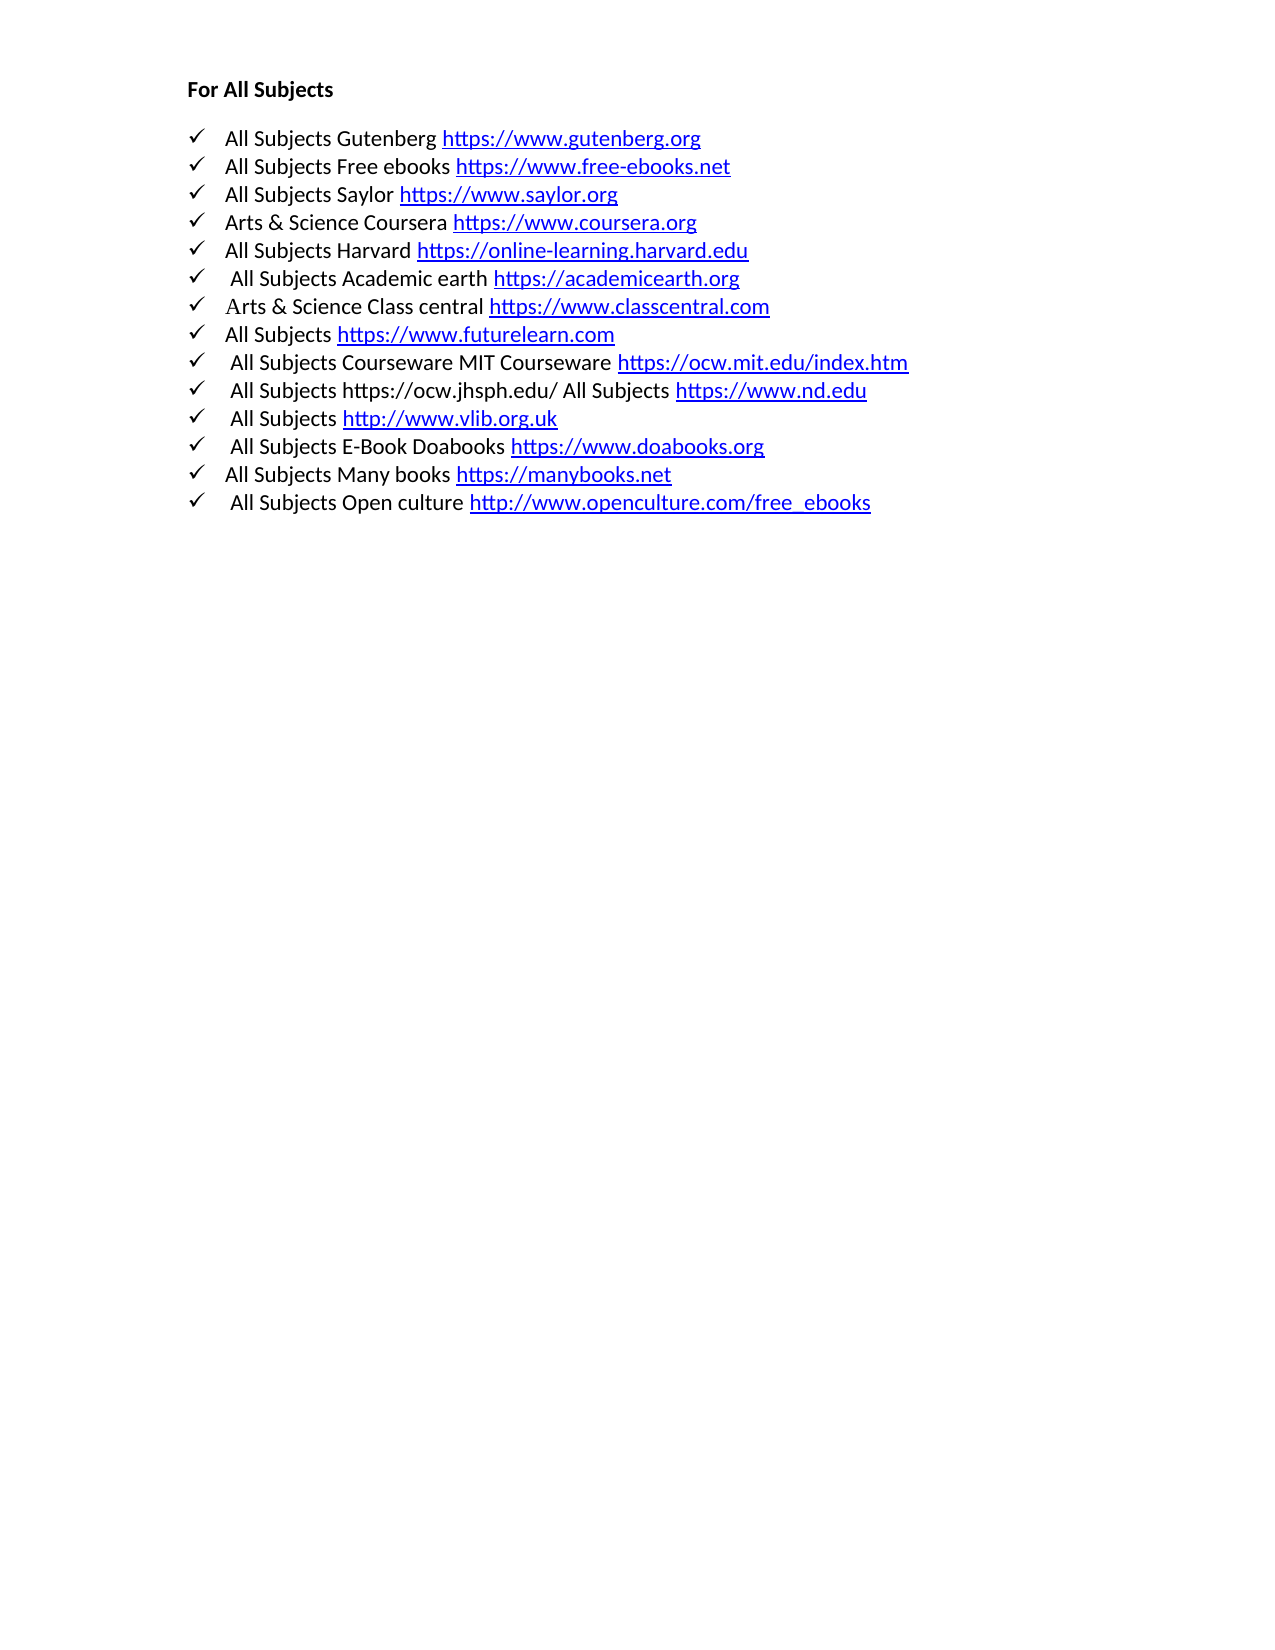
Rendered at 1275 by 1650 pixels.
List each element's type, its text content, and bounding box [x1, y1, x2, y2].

list All Subjects E-Book Doabooks https://www.doabooks.org [187, 432, 1125, 460]
list All Subjects Open culture http://www.openculture.com/free_ebooks [187, 488, 1125, 516]
list Arts & Science Class central https://www.classcentral.com [187, 292, 1125, 320]
list All Subjects Harvard https://online-learning.harvard.edu [187, 236, 1125, 264]
list All Subjects Academic earth https://academicearth.org [187, 264, 1125, 292]
list Arts & Science Coursera https://www.coursera.org [187, 208, 1125, 236]
list All Subjects Saylor https://www.saylor.org [187, 180, 1125, 208]
list All Subjects https://ocw.jhsph.edu/ All Subjects https://www.nd.edu [187, 376, 1125, 404]
list All Subjects Many books https://manybooks.net [187, 460, 1125, 488]
list All Subjects Courseware MIT Courseware https://ocw.mit.edu/index.htm [187, 348, 1125, 376]
list All Subjects https://www.futurelearn.com [187, 320, 1125, 348]
list All Subjects Gutenberg https://www.gutenberg.org [187, 124, 1125, 152]
list All Subjects Free ebooks https://www.free-ebooks.net [187, 152, 1125, 180]
text For All Subjects [187, 75, 1125, 103]
list All Subjects http://www.vlib.org.uk [187, 404, 1125, 432]
